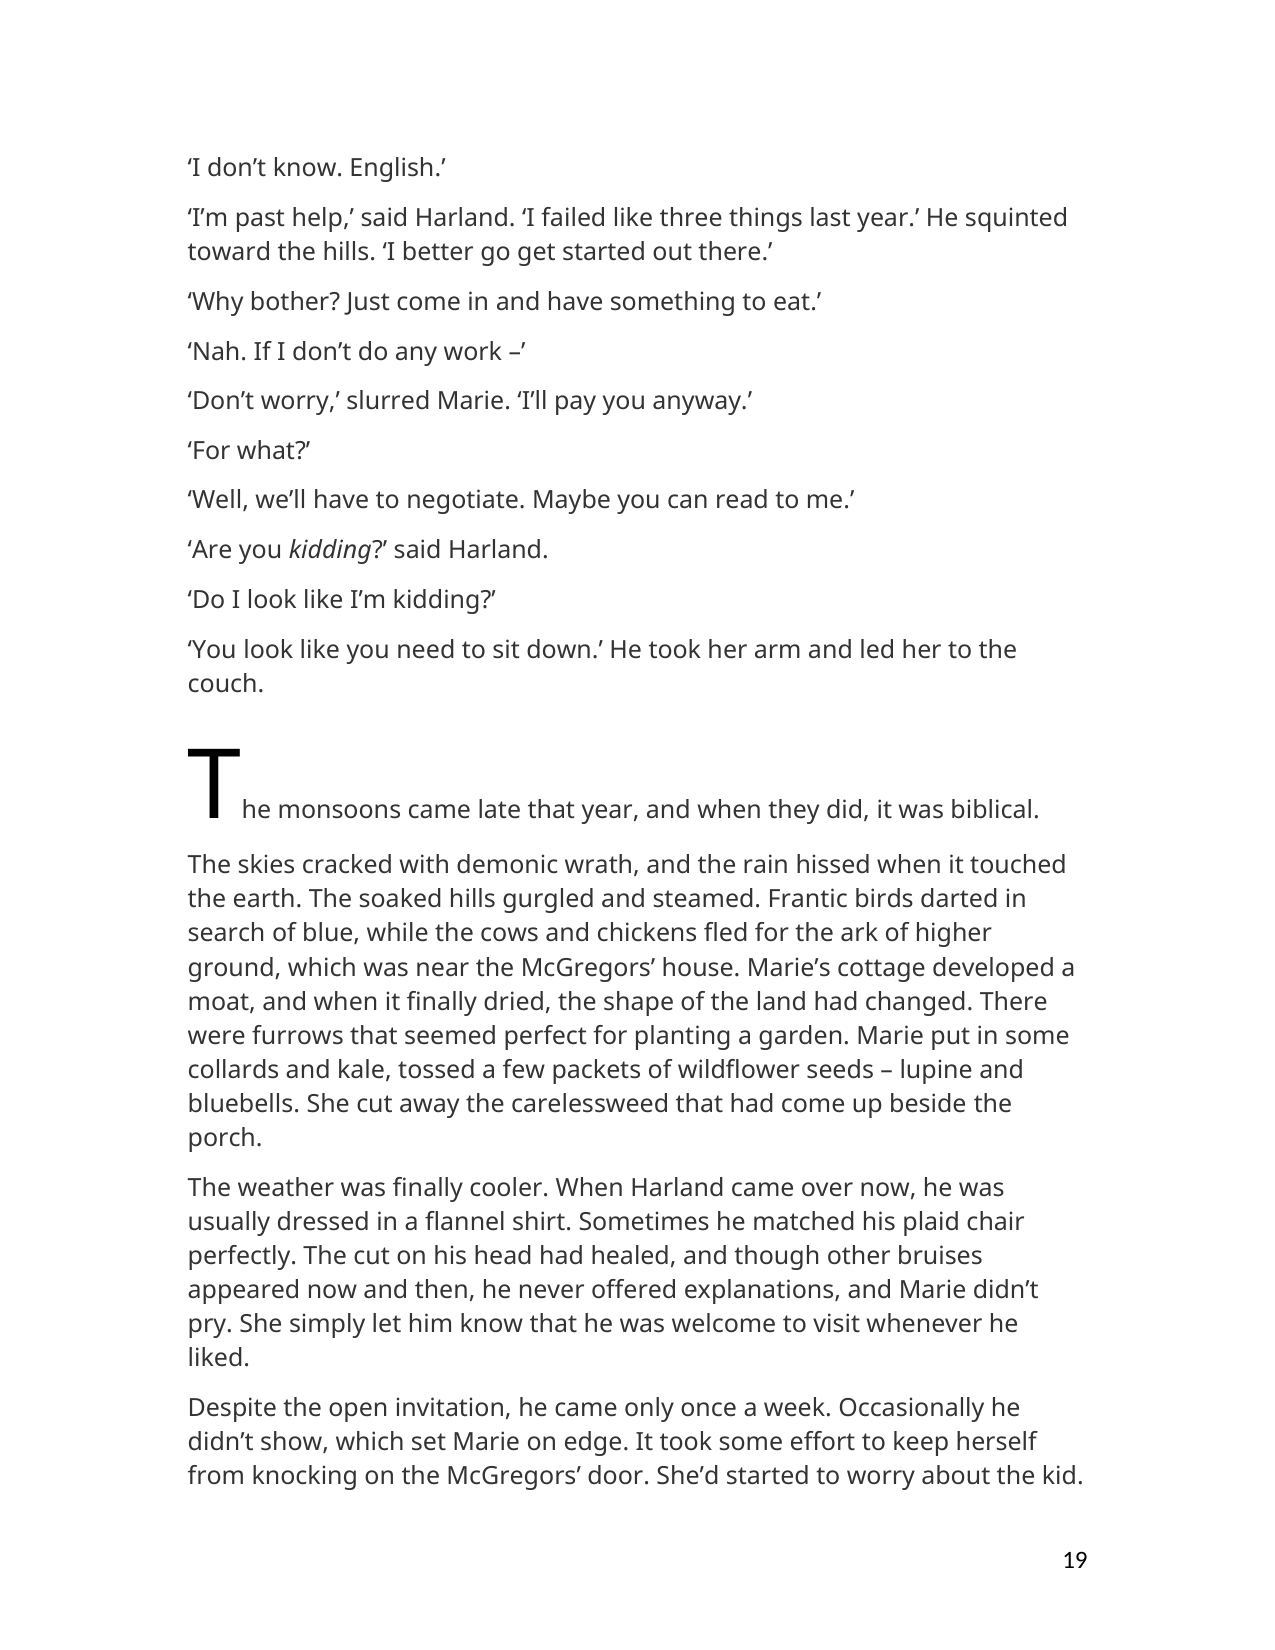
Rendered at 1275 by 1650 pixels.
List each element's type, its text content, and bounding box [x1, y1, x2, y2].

text ‘Nah. If I don’t do any work –’ [187, 333, 1087, 367]
text The weather was finally cooler. When Harland came over now, he was usually dressed in a flannel shirt. Sometimes he matched his plaid chair perfectly. The cut on his head had healed, and though other bruises appeared now and then, he never offered explanations, and Marie didn’t pry. She simply let him know that he was welcome to visit whenever he liked. [187, 1169, 1087, 1373]
text ‘I’m past help,’ said Harland. ‘I failed like three things last year.’ He squinted toward the hills. ‘I better go get started out there.’ [187, 200, 1087, 268]
text ‘I don’t know. English.’ [187, 150, 1087, 184]
text ‘Well, we’ll have to negotiate. Maybe you can read to me.’ [187, 482, 1087, 516]
text ‘For what?’ [187, 432, 1087, 467]
text The monsoons came late that year, and when they did, it was biblical. The skies cracked with demonic wrath, and the rain hissed when it touched the earth. The soaked hills gurgled and steamed. Frantic birds darted in search of blue, while the cows and chickens fled for the ark of higher ground, which was near the McGregors’ house. Marie’s cottage developed a moat, and when it finally dried, the shape of the land had changed. There were furrows that seemed perfect for planting a garden. Marie put in some collards and kale, tossed a few packets of wildflower seeds – lupine and bluebells. She cut away the carelessweed that had come up beside the porch. [187, 715, 1087, 1153]
text ‘Why bother? Just come in and have something to eat.’ [187, 283, 1087, 317]
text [187, 1389, 1087, 1491]
text ‘You look like you need to sit down.’ He took her arm and led her to the couch. [187, 631, 1087, 699]
text ‘Do I look like I’m kidding?’ [187, 582, 1087, 616]
text ‘Don’t worry,’ slurred Marie. ‘I’ll pay you anyway.’ [187, 383, 1087, 417]
text ‘Are you kidding?’ said Harland. [187, 532, 1087, 566]
